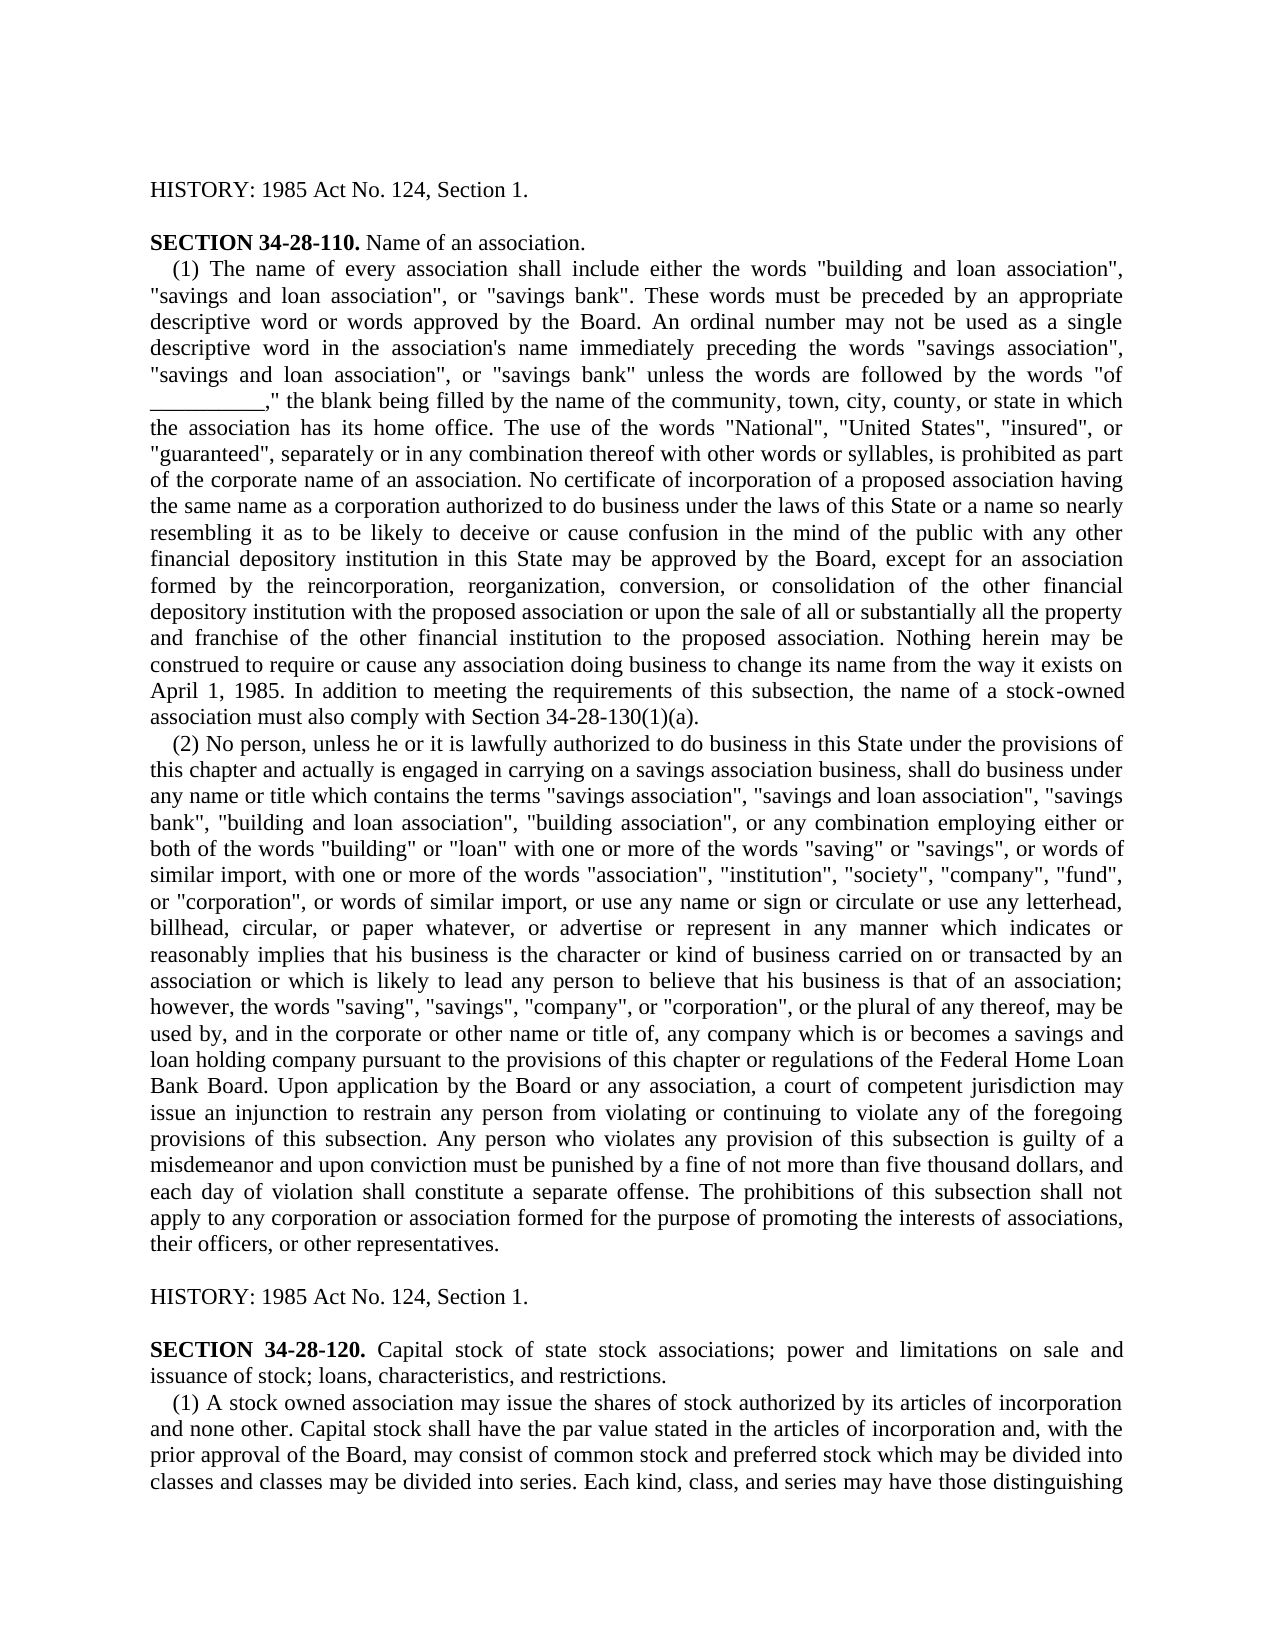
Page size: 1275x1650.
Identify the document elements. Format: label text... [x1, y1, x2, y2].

text (2) No person, unless he or it is lawfully authorized to do business in this State under the provisions of this chapter and actually is engaged in carrying on a savings association business, shall do business under any name or title which contains the terms "savings association", "savings and loan association", "savings bank", "building and loan association", "building association", or any combination employing either or both of the words "building" or "loan" with one or more of the words "saving" or "savings", or words of similar import, with one or more of the words "association", "institution", "society", "company", "fund", or "corporation", or words of similar import, or use any name or sign or circulate or use any letterhead, billhead, circular, or paper whatever, or advertise or represent in any manner which indicates or reasonably implies that his business is the character or kind of business carried on or transacted by an association or which is likely to lead any person to believe that his business is that of an association; however, the words "saving", "savings", "company", or "corporation", or the plural of any thereof, may be used by, and in the corporate or other name or title of, any company which is or becomes a savings and loan holding company pursuant to the provisions of this chapter or regulations of the Federal Home Loan Bank Board. Upon application by the Board or any association, a court of competent jurisdiction may issue an injunction to restrain any person from violating or continuing to violate any of the foregoing provisions of this subsection. Any person who violates any provision of this subsection is guilty of a misdemeanor and upon conviction must be punished by a fine of not more than five thousand dollars, and each day of violation shall constitute a separate offense. The prohibitions of this subsection shall not apply to any corporation or association formed for the purpose of promoting the interests of associations, their officers, or other representatives. [150, 730, 1125, 1257]
text HISTORY: 1985 Act No. 124, Section 1. [150, 176, 1125, 203]
text HISTORY: 1985 Act No. 124, Section 1. [150, 1283, 1125, 1309]
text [150, 1389, 1125, 1494]
text (1) The name of every association shall include either the words "building and loan association", "savings and loan association", or "savings bank". These words must be preceded by an appropriate descriptive word or words approved by the Board. An ordinal number may not be used as a single descriptive word in the association's name immediately preceding the words "savings association", "savings and loan association", or "savings bank" unless the words are followed by the words "of __________," the blank being filled by the name of the community, town, city, county, or state in which the association has its home office. The use of the words "National", "United States", "insured", or "guaranteed", separately or in any combination thereof with other words or syllables, is prohibited as part of the corporate name of an association. No certificate of incorporation of a proposed association having the same name as a corporation authorized to do business under the laws of this State or a name so nearly resembling it as to be likely to deceive or cause confusion in the mind of the public with any other financial depository institution in this State may be approved by the Board, except for an association formed by the reincorporation, reorganization, conversion, or consolidation of the other financial depository institution with the proposed association or upon the sale of all or substantially all the property and franchise of the other financial institution to the proposed association. Nothing herein may be construed to require or cause any association doing business to change its name from the way it exists on April 1, 1985. In addition to meeting the requirements of this subsection, the name of a stock-owned association must also comply with Section 34-28-130(1)(a). [150, 255, 1125, 730]
text SECTION 34-28-120. Capital stock of state stock associations; power and limitations on sale and issuance of stock; loans, characteristics, and restrictions. [150, 1336, 1125, 1389]
text SECTION 34-28-110. Name of an association. [150, 229, 1125, 255]
